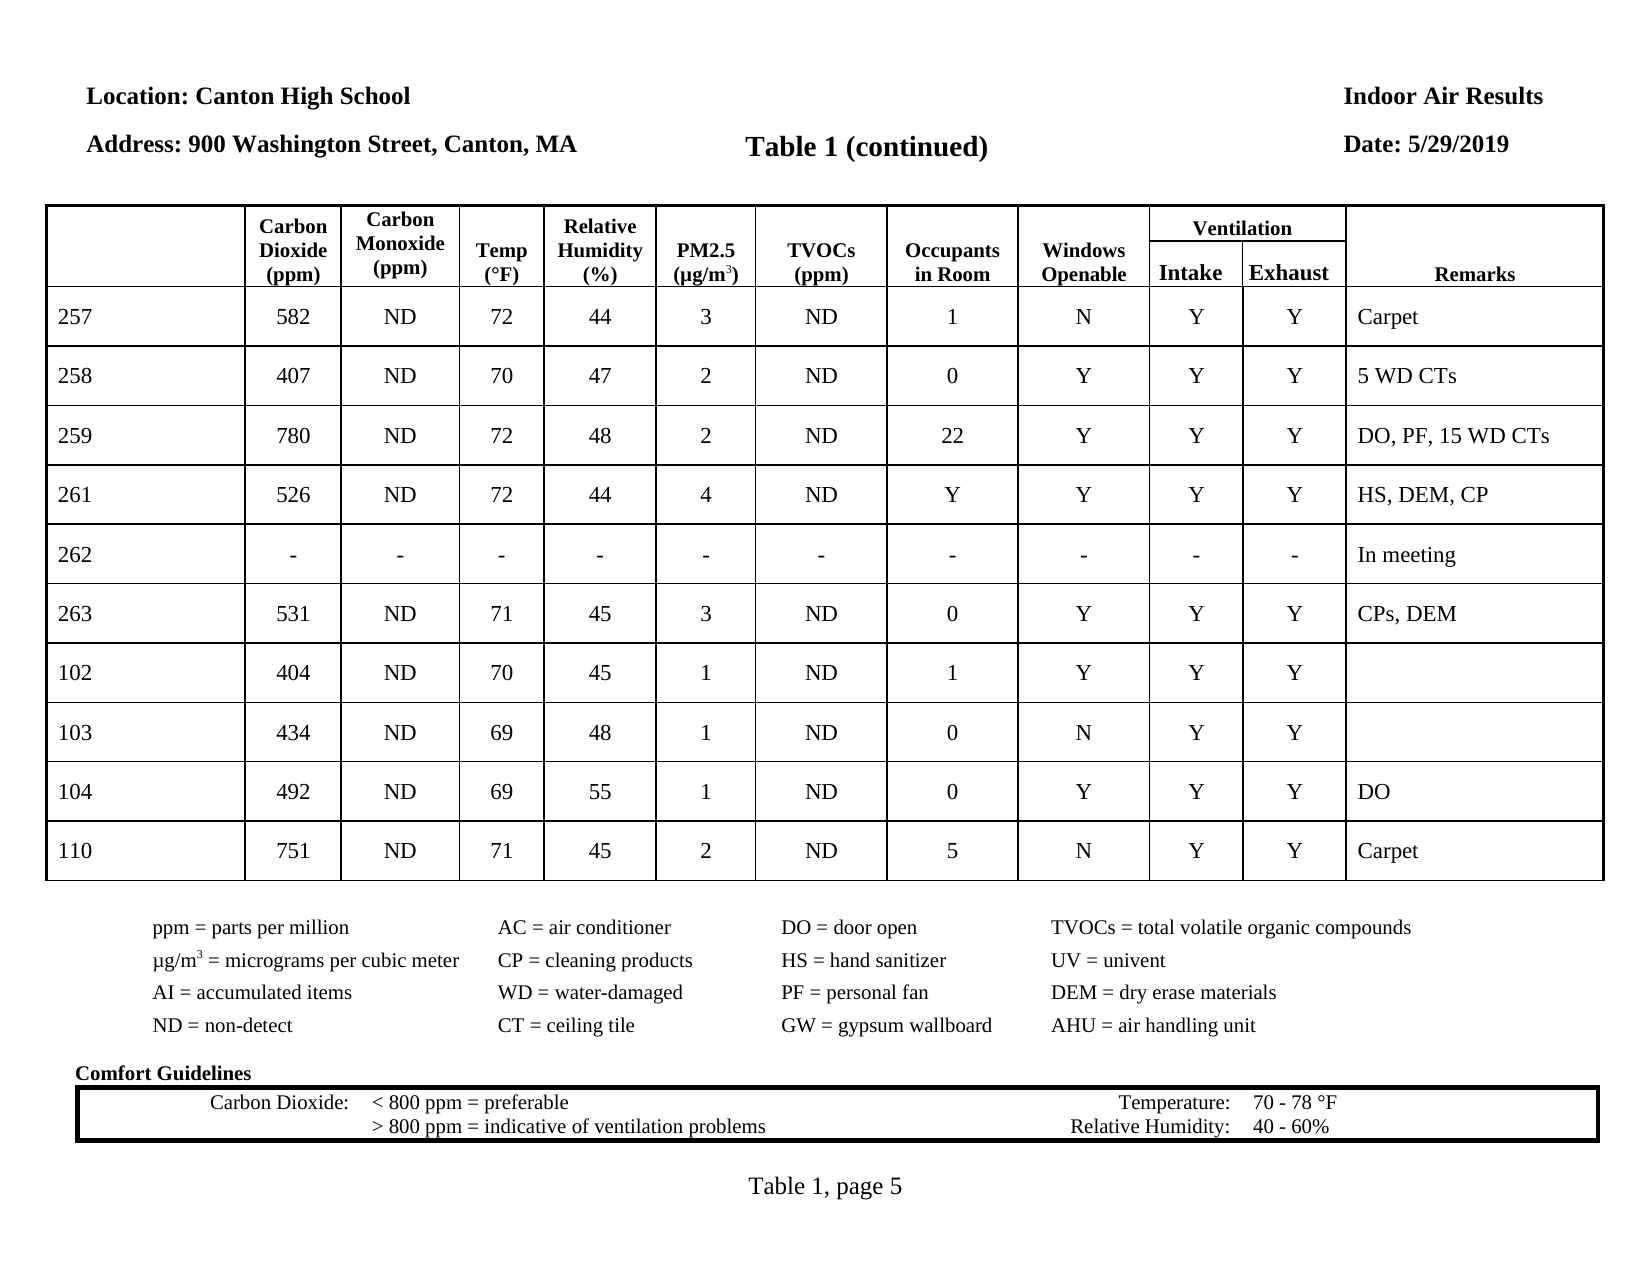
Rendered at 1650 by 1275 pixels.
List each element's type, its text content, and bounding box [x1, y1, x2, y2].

table_cell 1 [888, 644, 1017, 701]
table_cell ND [342, 287, 459, 345]
table_cell 44 [545, 287, 655, 345]
table_cell - [756, 525, 886, 583]
table_cell ND [342, 644, 459, 701]
table_cell ND [342, 347, 459, 404]
table_cell Y [1019, 644, 1149, 701]
table_cell ND [756, 466, 886, 523]
table_cell - [342, 525, 459, 583]
table_cell 404 [246, 644, 340, 701]
table_cell Y [1150, 347, 1242, 404]
table_cell [1347, 703, 1602, 761]
table_cell 434 [246, 703, 340, 761]
table_cell 0 [888, 762, 1017, 820]
table_cell DO [1347, 762, 1602, 820]
table_cell 259 [48, 406, 244, 464]
table_cell 5 WD CTs [1347, 347, 1602, 404]
table_cell 780 [246, 406, 340, 464]
table_cell 258 [48, 347, 244, 404]
table_cell 2 [657, 822, 755, 879]
table_cell ND [342, 584, 459, 642]
table_cell 72 [460, 466, 543, 523]
table_cell - [460, 525, 543, 583]
table_cell 72 [460, 406, 543, 464]
table_cell Y [1244, 347, 1345, 404]
table_cell Y [1019, 347, 1149, 404]
table_cell N [1019, 822, 1149, 879]
table_cell ND [756, 287, 886, 345]
table_cell N [1019, 703, 1149, 761]
table_cell DO, PF, 15 WD CTs [1347, 406, 1602, 464]
table_cell Y [1019, 584, 1149, 642]
table_cell Y [1244, 584, 1345, 642]
table_cell Y [1150, 822, 1242, 879]
table_cell 0 [888, 584, 1017, 642]
table_header Carbon Monoxide (ppm) [342, 207, 459, 286]
table_cell ND [756, 822, 886, 879]
table_cell Y [1019, 762, 1149, 820]
table_cell 45 [545, 644, 655, 701]
table_cell ND [342, 762, 459, 820]
table_cell - [246, 525, 340, 583]
table_cell 3 [657, 584, 755, 642]
table_header Remarks [1347, 207, 1602, 286]
table_cell 104 [48, 762, 244, 820]
table_cell 71 [460, 822, 543, 879]
table_cell ND [756, 644, 886, 701]
table_cell 4 [657, 466, 755, 523]
table_cell 70 [460, 644, 543, 701]
table_cell 3 [657, 287, 755, 345]
table_cell 2 [657, 347, 755, 404]
table_cell 55 [545, 762, 655, 820]
table_cell - [888, 525, 1017, 583]
table_cell 1 [888, 287, 1017, 345]
table_cell - [1244, 525, 1345, 583]
table_cell CPs, DEM [1347, 584, 1602, 642]
table_cell Y [888, 466, 1017, 523]
table_cell 44 [545, 466, 655, 523]
table_cell 22 [888, 406, 1017, 464]
table_cell 102 [48, 644, 244, 701]
table_header Windows Openable [1019, 207, 1149, 286]
table_cell [1347, 644, 1602, 701]
table_cell ND [342, 822, 459, 879]
table_cell 110 [48, 822, 244, 879]
table_cell Y [1244, 644, 1345, 701]
table_header Relative Humidity (%) [545, 207, 655, 286]
table_cell Y [1019, 466, 1149, 523]
table_cell ND [342, 466, 459, 523]
table_header PM2.5 (µg/m3) [657, 207, 755, 286]
table_cell 47 [545, 347, 655, 404]
table_cell 69 [460, 703, 543, 761]
table_cell N [1019, 287, 1149, 345]
table_cell 71 [460, 584, 543, 642]
table_cell 45 [545, 822, 655, 879]
table_cell ND [342, 703, 459, 761]
table_cell ND [756, 347, 886, 404]
table_cell 492 [246, 762, 340, 820]
table_cell HS, DEM, CP [1347, 466, 1602, 523]
table_cell In meeting [1347, 525, 1602, 583]
table_cell Y [1244, 406, 1345, 464]
table_cell 1 [657, 644, 755, 701]
table_header Temp (°F) [460, 207, 543, 286]
table_cell Y [1244, 822, 1345, 879]
table_cell Y [1244, 762, 1345, 820]
table_cell 2 [657, 406, 755, 464]
table_cell 103 [48, 703, 244, 761]
table_header Location [48, 207, 244, 286]
table_cell 263 [48, 584, 244, 642]
table_cell Y [1019, 406, 1149, 464]
table_cell Y [1150, 703, 1242, 761]
table_cell Y [1150, 762, 1242, 820]
table_cell 407 [246, 347, 340, 404]
table_cell 531 [246, 584, 340, 642]
table_cell Exhaust [1243, 242, 1345, 286]
table_cell 70 [460, 347, 543, 404]
table_cell 1 [657, 762, 755, 820]
table_cell - [545, 525, 655, 583]
table_cell Y [1150, 287, 1242, 345]
table_cell - [1019, 525, 1149, 583]
table_cell Y [1150, 466, 1242, 523]
table_cell 5 [888, 822, 1017, 879]
table_cell ND [756, 703, 886, 761]
table_cell ND [756, 406, 886, 464]
table_cell 48 [545, 406, 655, 464]
table_cell 0 [888, 347, 1017, 404]
table_cell 261 [48, 466, 244, 523]
table_cell - [657, 525, 755, 583]
table_cell ND [756, 762, 886, 820]
table_cell 69 [460, 762, 543, 820]
table_cell Y [1244, 466, 1345, 523]
table_cell Intake [1150, 242, 1242, 286]
table_cell 262 [48, 525, 244, 583]
table_cell 0 [888, 703, 1017, 761]
table_cell Carpet [1347, 287, 1602, 345]
table_cell Carpet [1347, 822, 1602, 879]
table_cell 1 [657, 703, 755, 761]
table_header Carbon Dioxide (ppm) [246, 207, 340, 286]
table_cell - [1150, 525, 1242, 583]
table_cell 582 [246, 287, 340, 345]
table_cell 48 [545, 703, 655, 761]
table_cell 257 [48, 287, 244, 345]
table_cell ND [342, 406, 459, 464]
table_cell 45 [545, 584, 655, 642]
table_header Ventilation [1150, 207, 1345, 240]
table_cell ND [756, 584, 886, 642]
table_cell Y [1150, 406, 1242, 464]
table_cell Y [1150, 584, 1242, 642]
table_cell 72 [460, 287, 543, 345]
table_cell 751 [246, 822, 340, 879]
table_cell 526 [246, 466, 340, 523]
table_cell Y [1244, 703, 1345, 761]
table_cell Y [1150, 644, 1242, 701]
table_header Occupants in Room [888, 207, 1017, 286]
table_header TVOCs (ppm) [756, 207, 886, 286]
table_cell Y [1244, 287, 1345, 345]
